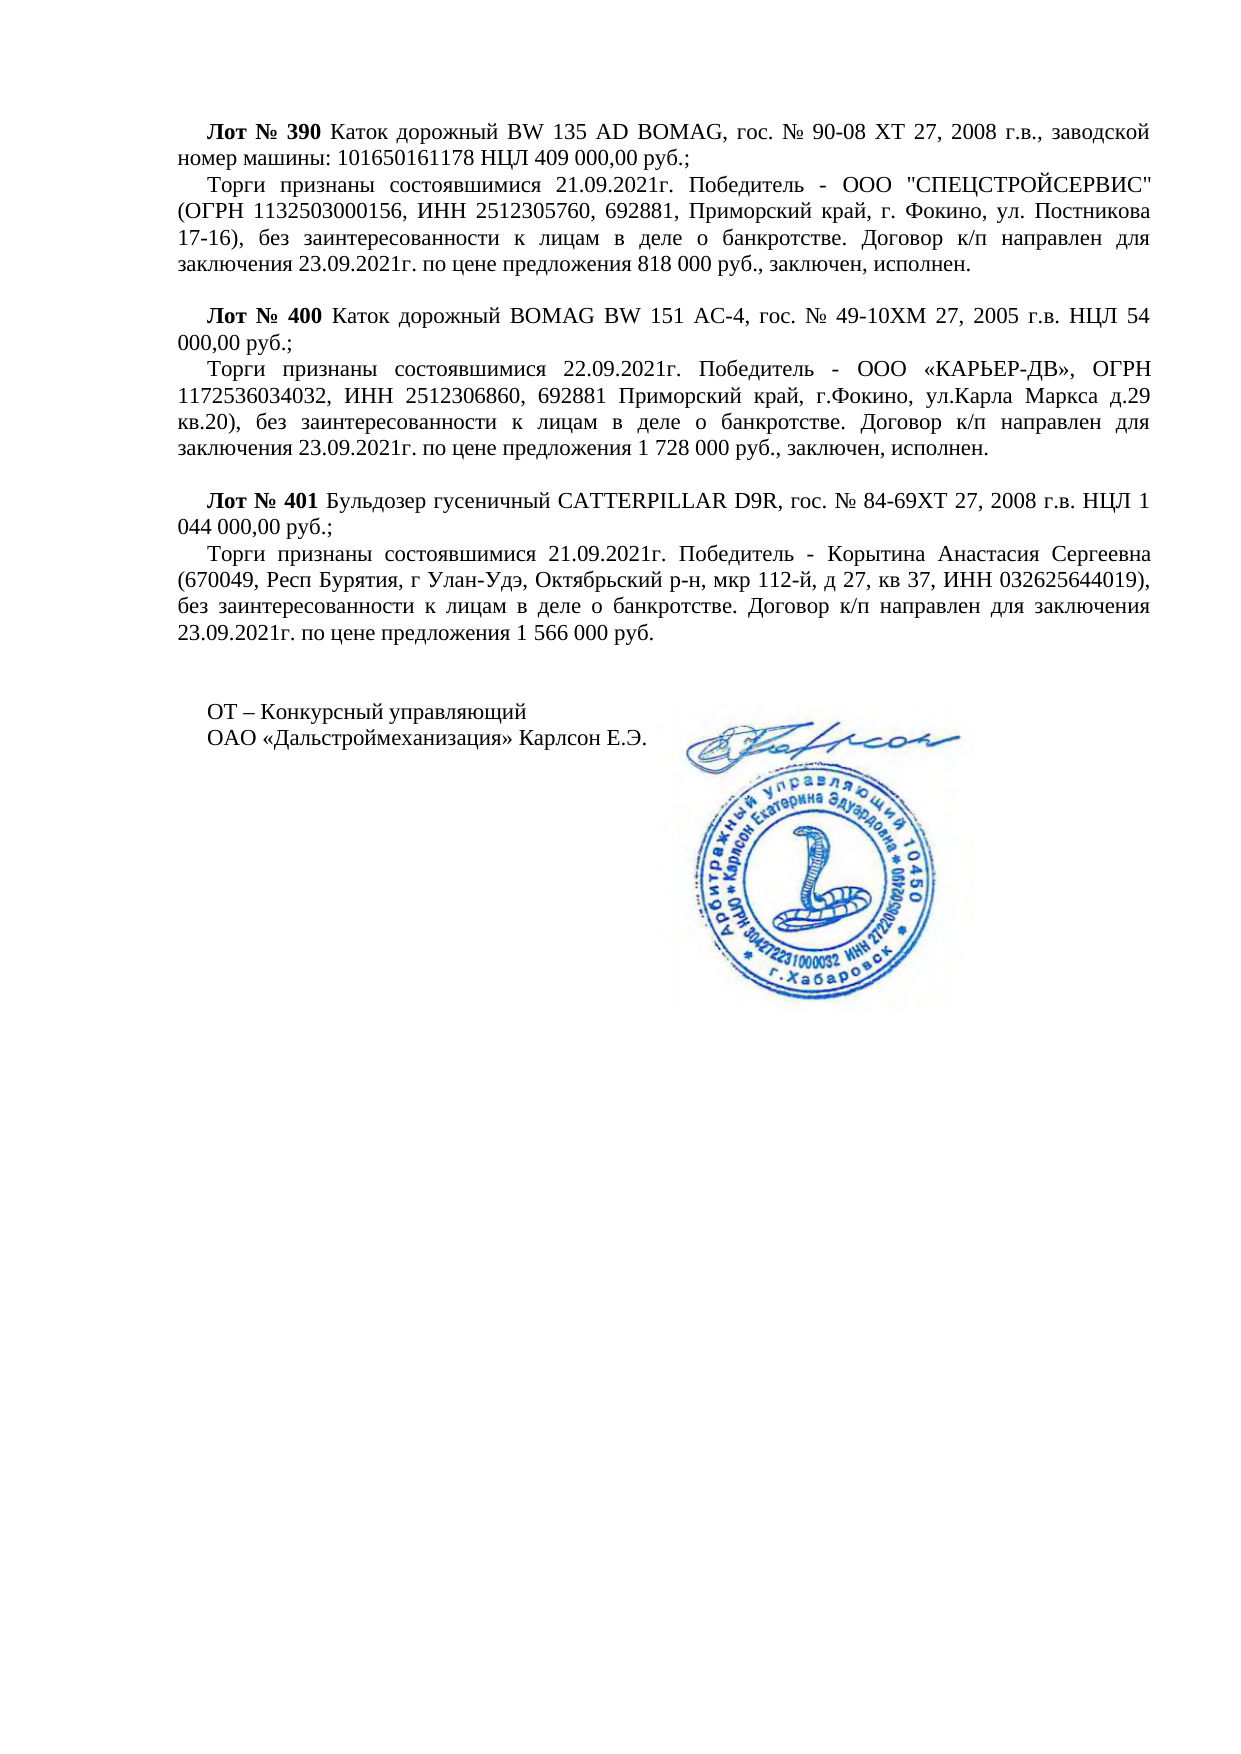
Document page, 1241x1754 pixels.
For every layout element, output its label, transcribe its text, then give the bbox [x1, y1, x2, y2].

text Торги признаны состоявшимися 21.09.2021г. Победитель - Корытина Анастасия Сергеевна (670049, Респ Бурятия, г Улан-Удэ, Октябрьский р-н, мкр 112-й, д 27, кв 37, ИНН 032625644019), без заинтересованности к лицам в деле о банкротстве. Договор к/п направлен для заключения 23.09.2021г. по цене предложения 1 566 000 руб. [177, 540, 1152, 645]
picture [653, 751, 975, 1013]
text Лот № 390 Каток дорожный BW 135 AD BOMAG, гос. № 90-08 ХТ 27, 2008 г.в., заводской номер машины: 101650161178 НЦЛ 409 000,00 руб.; [177, 118, 1152, 171]
text ОТ – Конкурсный управляющий [177, 698, 1152, 724]
text Лот № 400 Каток дорожный BOMAG BW 151 AC-4, гос. № 49-10ХМ 27, 2005 г.в. НЦЛ 54 000,00 руб.; [177, 303, 1152, 355]
text Лот № 401 Бульдозер гусеничный CATTERPILLAR D9R, гос. № 84-69ХТ 27, 2008 г.в. НЦЛ 1 044 000,00 руб.; [177, 487, 1152, 540]
text Торги признаны состоявшимися 21.09.2021г. Победитель - ООО "СПЕЦСТРОЙСЕРВИС" (ОГРН 1132503000156, ИНН 2512305760, 692881, Приморский край, г. Фокино, ул. Постникова 17-16), без заинтересованности к лицам в деле о банкротстве. Договор к/п направлен для заключения 23.09.2021г. по цене предложения 818 000 руб., заключен, исполнен. [177, 171, 1152, 276]
text Торги признаны состоявшимися 22.09.2021г. Победитель - ООО «КАРЬЕР-ДВ», ОГРН 1172536034032, ИНН 2512306860, 692881 Приморский край, г.Фокино, ул.Карла Маркса д.29 кв.20), без заинтересованности к лицам в деле о банкротстве. Договор к/п направлен для заключения 23.09.2021г. по цене предложения 1 728 000 руб., заключен, исполнен. [177, 355, 1152, 461]
text ОАО «Дальстроймеханизация» Карлсон Е.Э. [177, 724, 1152, 751]
